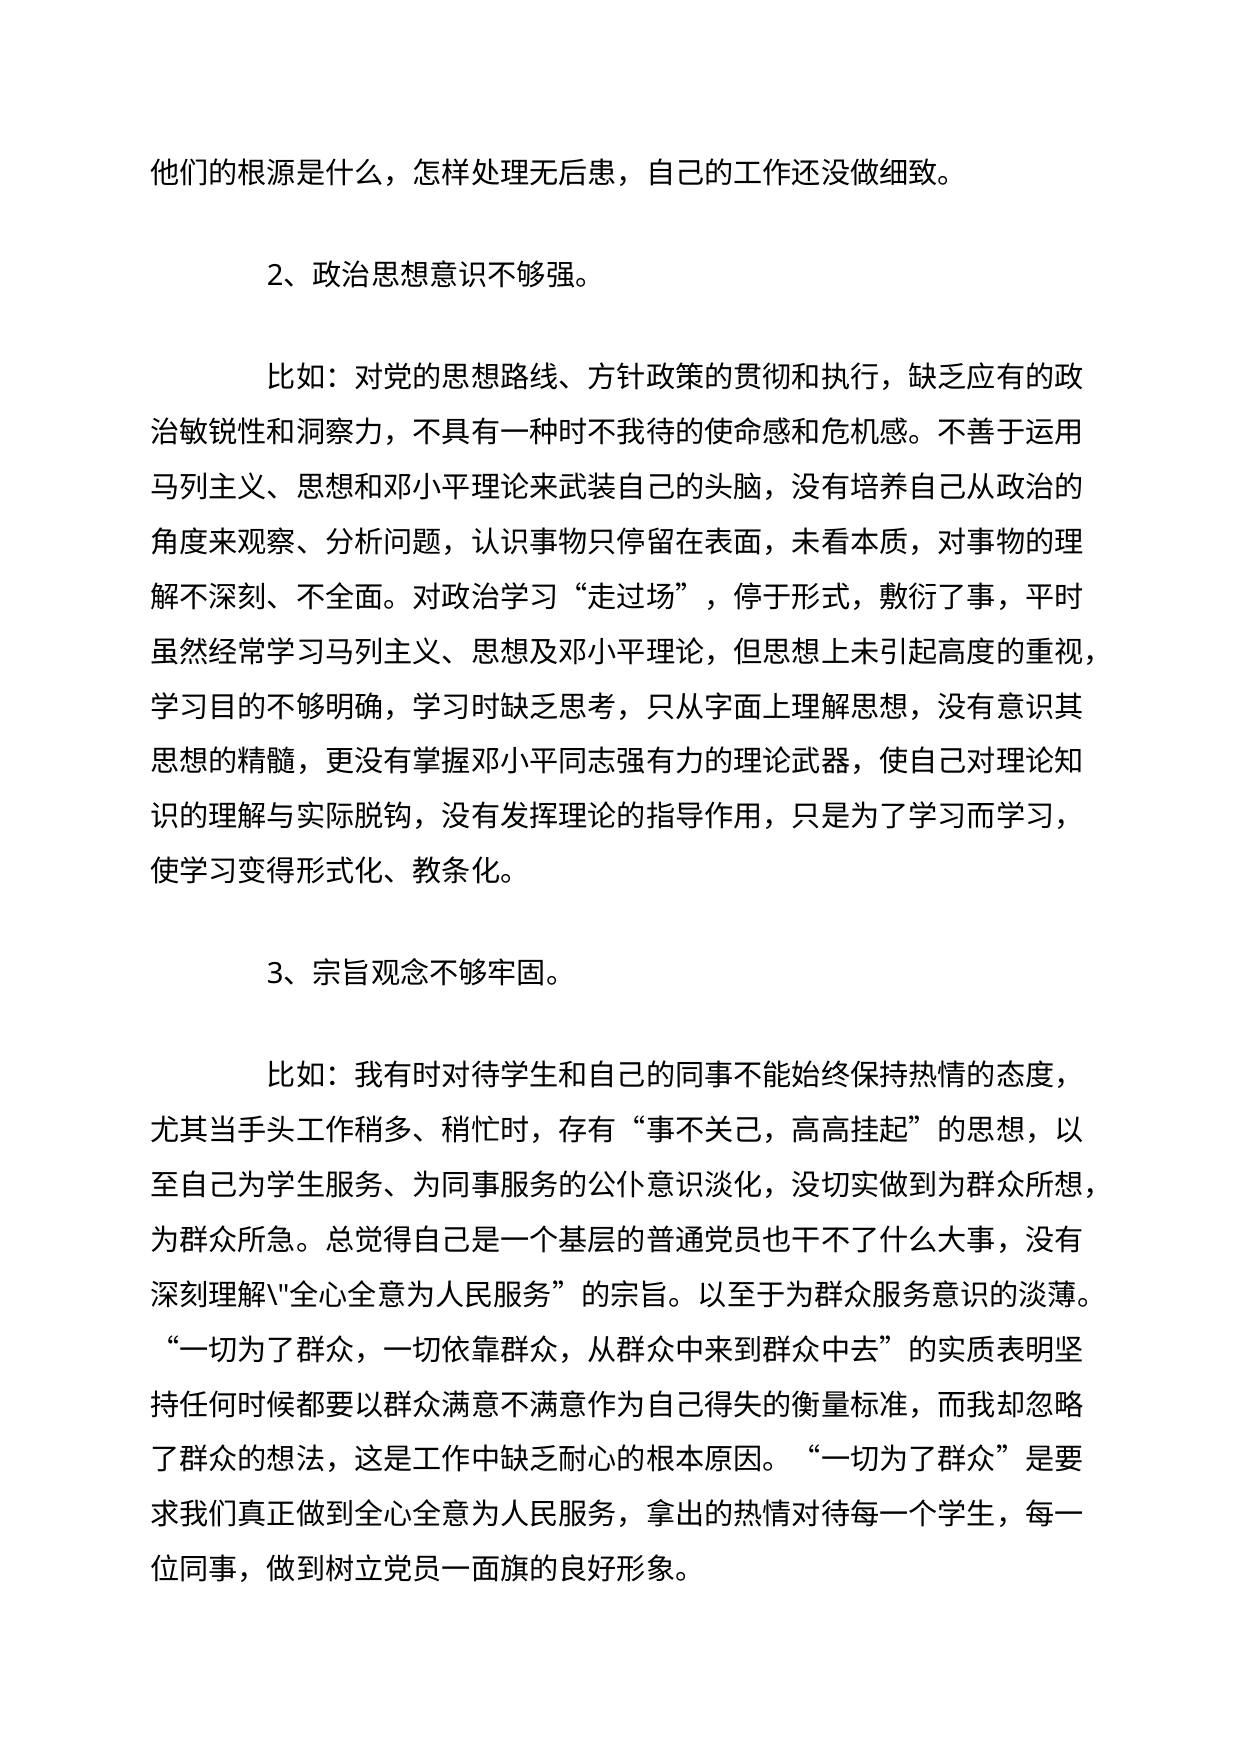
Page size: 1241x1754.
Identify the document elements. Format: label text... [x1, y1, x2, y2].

text 3、宗旨观念不够牢固。 [150, 949, 1090, 992]
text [150, 150, 1090, 192]
text 比如：对党的思想路线、方针政策的贯彻和执行，缺乏应有的政治敏锐性和洞察力，不具有一种时不我待的使命感和危机感。不善于运用马列主义、思想和邓小平理论来武装自己的头脑，没有培养自己从政治的角度来观察、分析问题，认识事物只停留在表面，未看本质，对事物的理解不深刻、不全面。对政治学习“走过场”，停于形式，敷衍了事，平时虽然经常学习马列主义、思想及邓小平理论，但思想上未引起高度的重视，学习目的不够明确，学习时缺乏思考，只从字面上理解思想，没有意识其思想的精髓，更没有掌握邓小平同志强有力的理论武器，使自己对理论知识的理解与实际脱钩，没有发挥理论的指导作用，只是为了学习而学习，使学习变得形式化、教条化。 [150, 354, 1090, 890]
text 2、政治思想意识不够强。 [150, 252, 1090, 294]
text 比如：我有时对待学生和自己的同事不能始终保持热情的态度，尤其当手头工作稍多、稍忙时，存有“事不关己，高高挂起”的思想，以至自己为学生服务、为同事服务的公仆意识淡化，没切实做到为群众所想，为群众所急。总觉得自己是一个基层的普通党员也干不了什么大事，没有深刻理解\"全心全意为人民服务”的宗旨。以至于为群众服务意识的淡薄。“一切为了群众，一切依靠群众，从群众中来到群众中去”的实质表明坚持任何时候都要以群众满意不满意作为自己得失的衡量标准，而我却忽略了群众的想法，这是工作中缺乏耐心的根本原因。“一切为了群众”是要求我们真正做到全心全意为人民服务，拿出的热情对待每一个学生，每一位同事，做到树立党员一面旗的良好形象。 [150, 1052, 1090, 1588]
